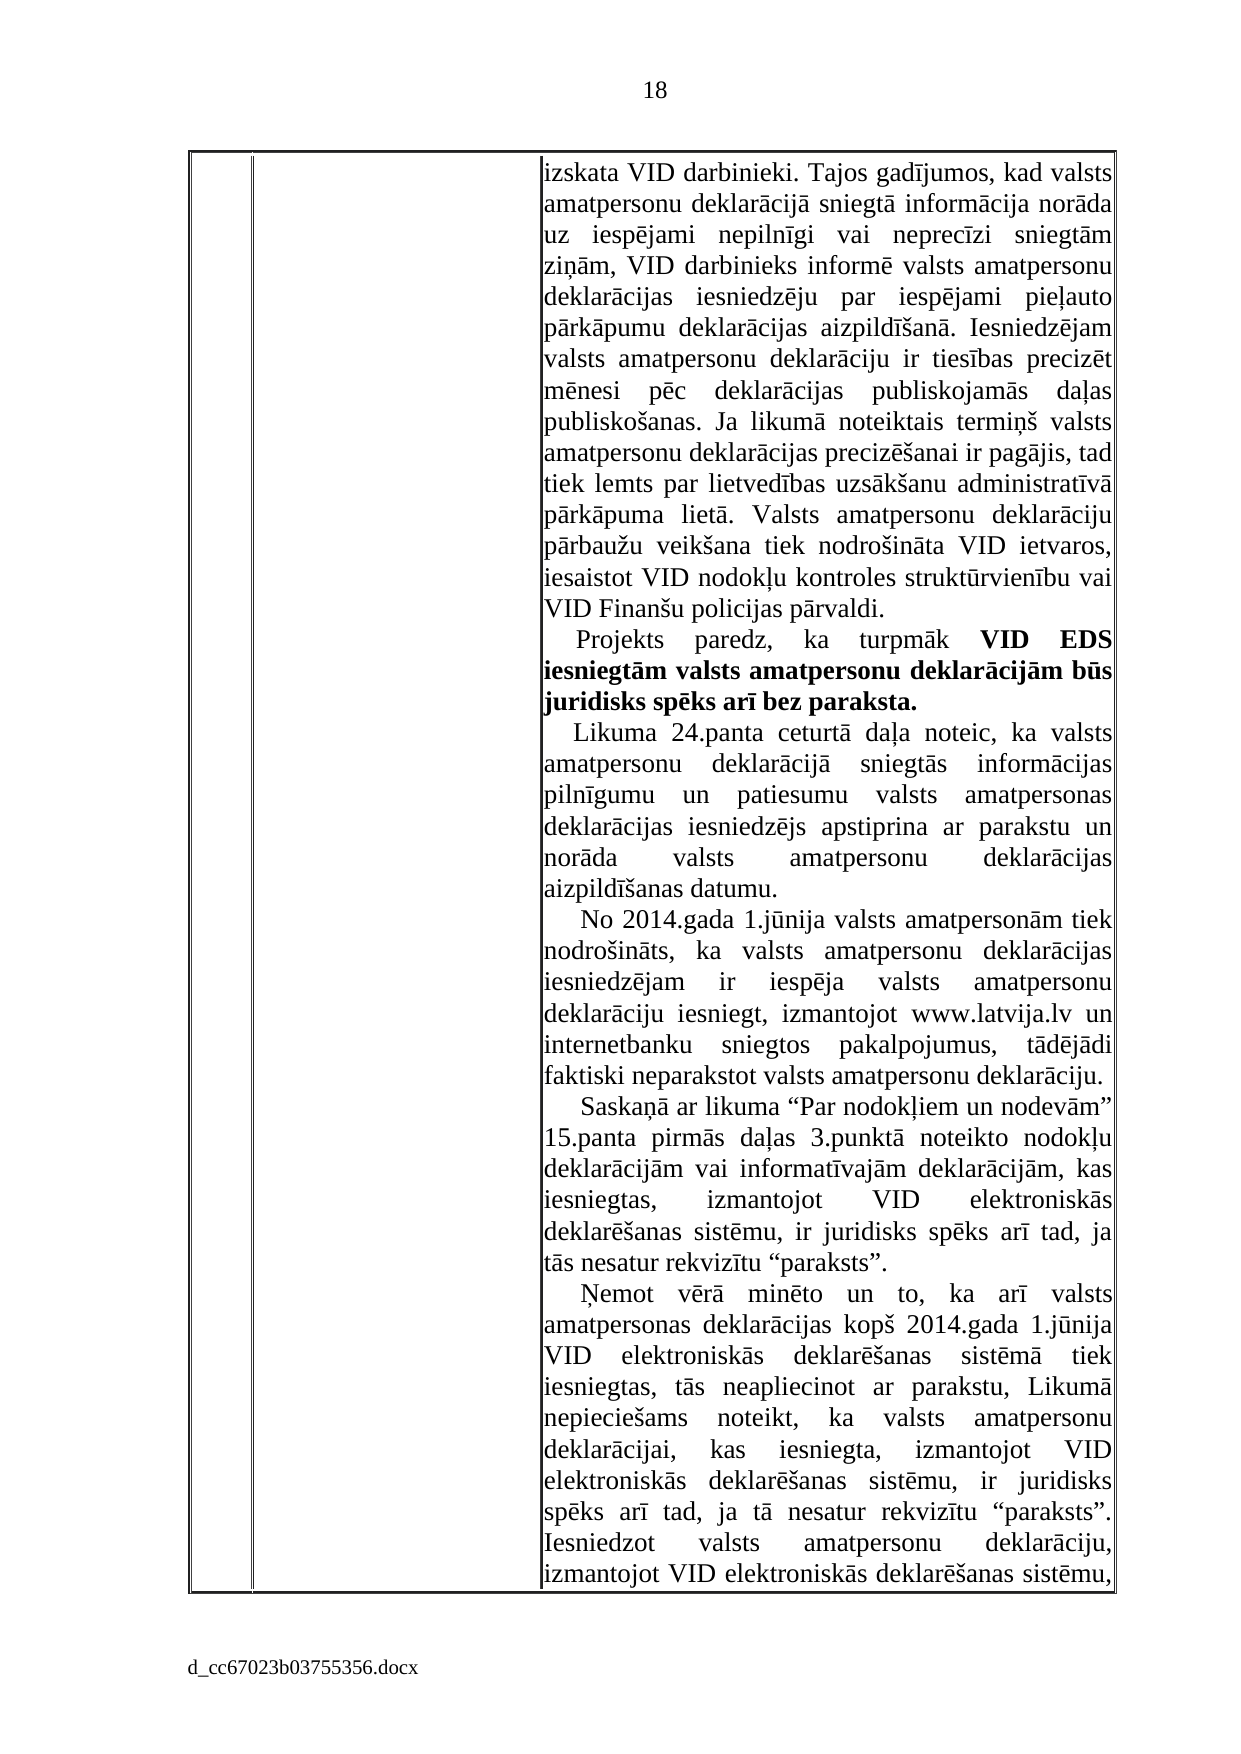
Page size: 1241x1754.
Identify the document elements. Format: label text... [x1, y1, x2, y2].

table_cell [253, 153, 541, 1591]
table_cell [541, 153, 1114, 1591]
table_cell 2. [192, 153, 252, 1591]
